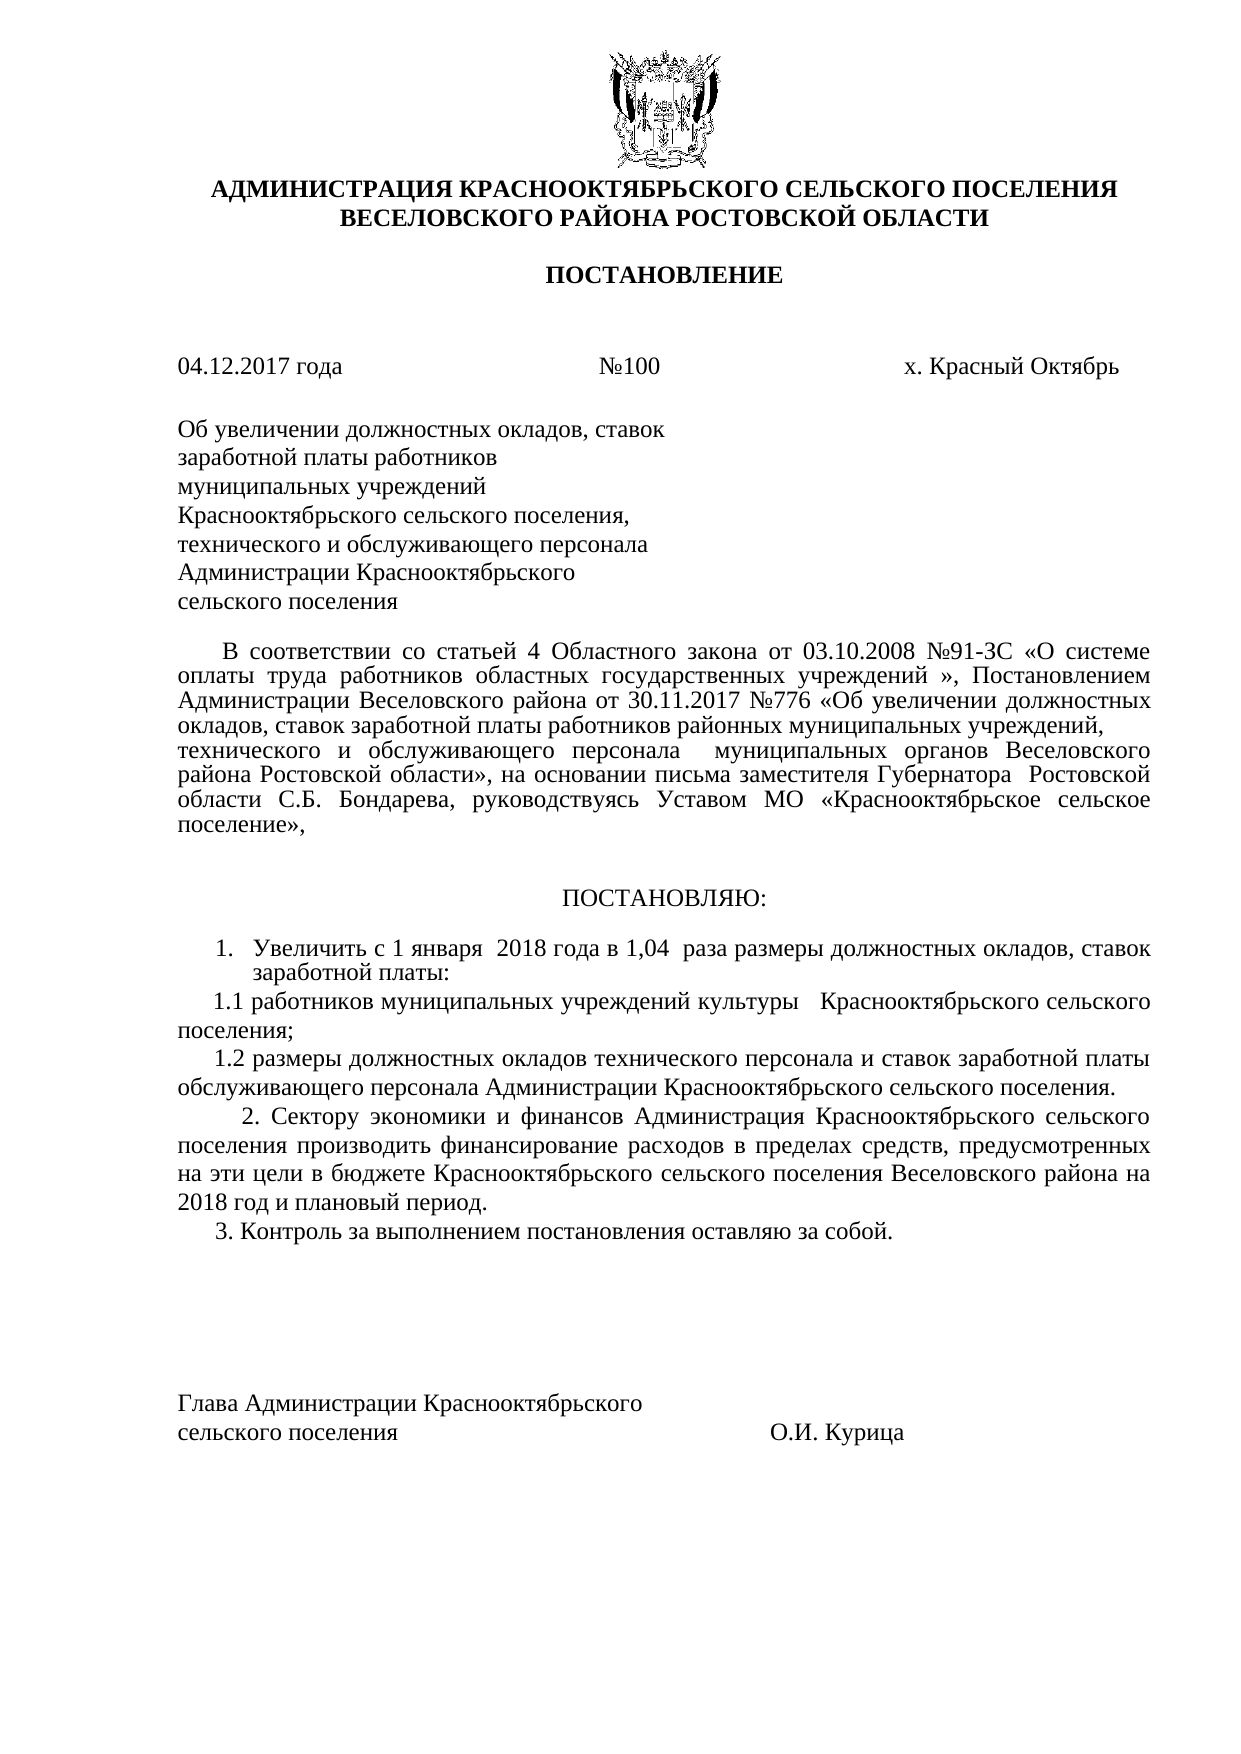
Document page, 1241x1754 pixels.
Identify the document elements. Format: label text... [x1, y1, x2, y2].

text Администрации Краснооктябрьского [177, 557, 1152, 586]
text сельского поселения [177, 586, 1152, 615]
text Краснооктябрьского сельского поселения, [177, 500, 1152, 529]
text технического и обслуживающего персонала муниципальных органов Веселовского района Ростовской области», на основании письма заместителя Губернатора Ростовской области С.Б. Бондарева, руководствуясь Уставом МО «Краснооктябрьское сельское поселение», [177, 739, 1152, 838]
text 1.1 работников муниципальных учреждений культуры Краснооктябрьского сельского поселения; [177, 986, 1152, 1043]
text 3. Контроль за выполнением постановления оставляю за собой. [177, 1216, 1152, 1245]
text 2. Сектору экономики и финансов Администрация Краснооктябрьского сельского поселения производить финансирование расходов в пределах средств, предусмотренных на эти цели в бюджете Краснооктябрьского сельского поселения Веселовского района на 2018 год и плановый период. [177, 1101, 1152, 1216]
text Глава Администрации Краснооктябрьского [177, 1388, 1152, 1417]
subtitle Увеличить с 1 января 2018 года в 1,04 раза размеры должностных окладов, ставок заработной платы: [215, 936, 1152, 986]
text ПОСТАНОВЛЯЮ: [177, 887, 1152, 912]
text технического и обслуживающего персонала [177, 529, 1152, 557]
text Об увеличении должностных окладов, ставок [177, 414, 1152, 442]
text ПОСТАНОВЛЕНИЕ [177, 260, 1152, 289]
text 1.2 размеры должностных окладов технического персонала и ставок заработной платы обслуживающего персонала Администрации Краснооктябрьского сельского поселения. [177, 1043, 1152, 1101]
text сельского поселения О.И. Курица [177, 1417, 1152, 1446]
text В соответствии со статьей 4 Областного закона от 03.10.2008 №91-ЗС «О системе оплаты труда работников областных государственных учреждений », Постановлением Администрации Веселовского района от 30.11.2017 №776 «Об увеличении должностных окладов, ставок заработной платы работников районных муниципальных учреждений, [177, 639, 1152, 739]
text АДМИНИСТРАЦИЯ КРАСНООКТЯБРЬСКОГО СЕЛЬСКОГО ПОСЕЛЕНИЯ ВЕСЕЛОВСКОГО РАЙОНА РОСТОВСКОЙ ОБЛАСТИ [177, 174, 1152, 232]
text муниципальных учреждений [177, 471, 1152, 500]
text 04.12.2017 года №100 х. Красный Октябрь [177, 351, 1152, 380]
text заработной платы работников [177, 442, 1152, 471]
picture [602, 44, 727, 174]
